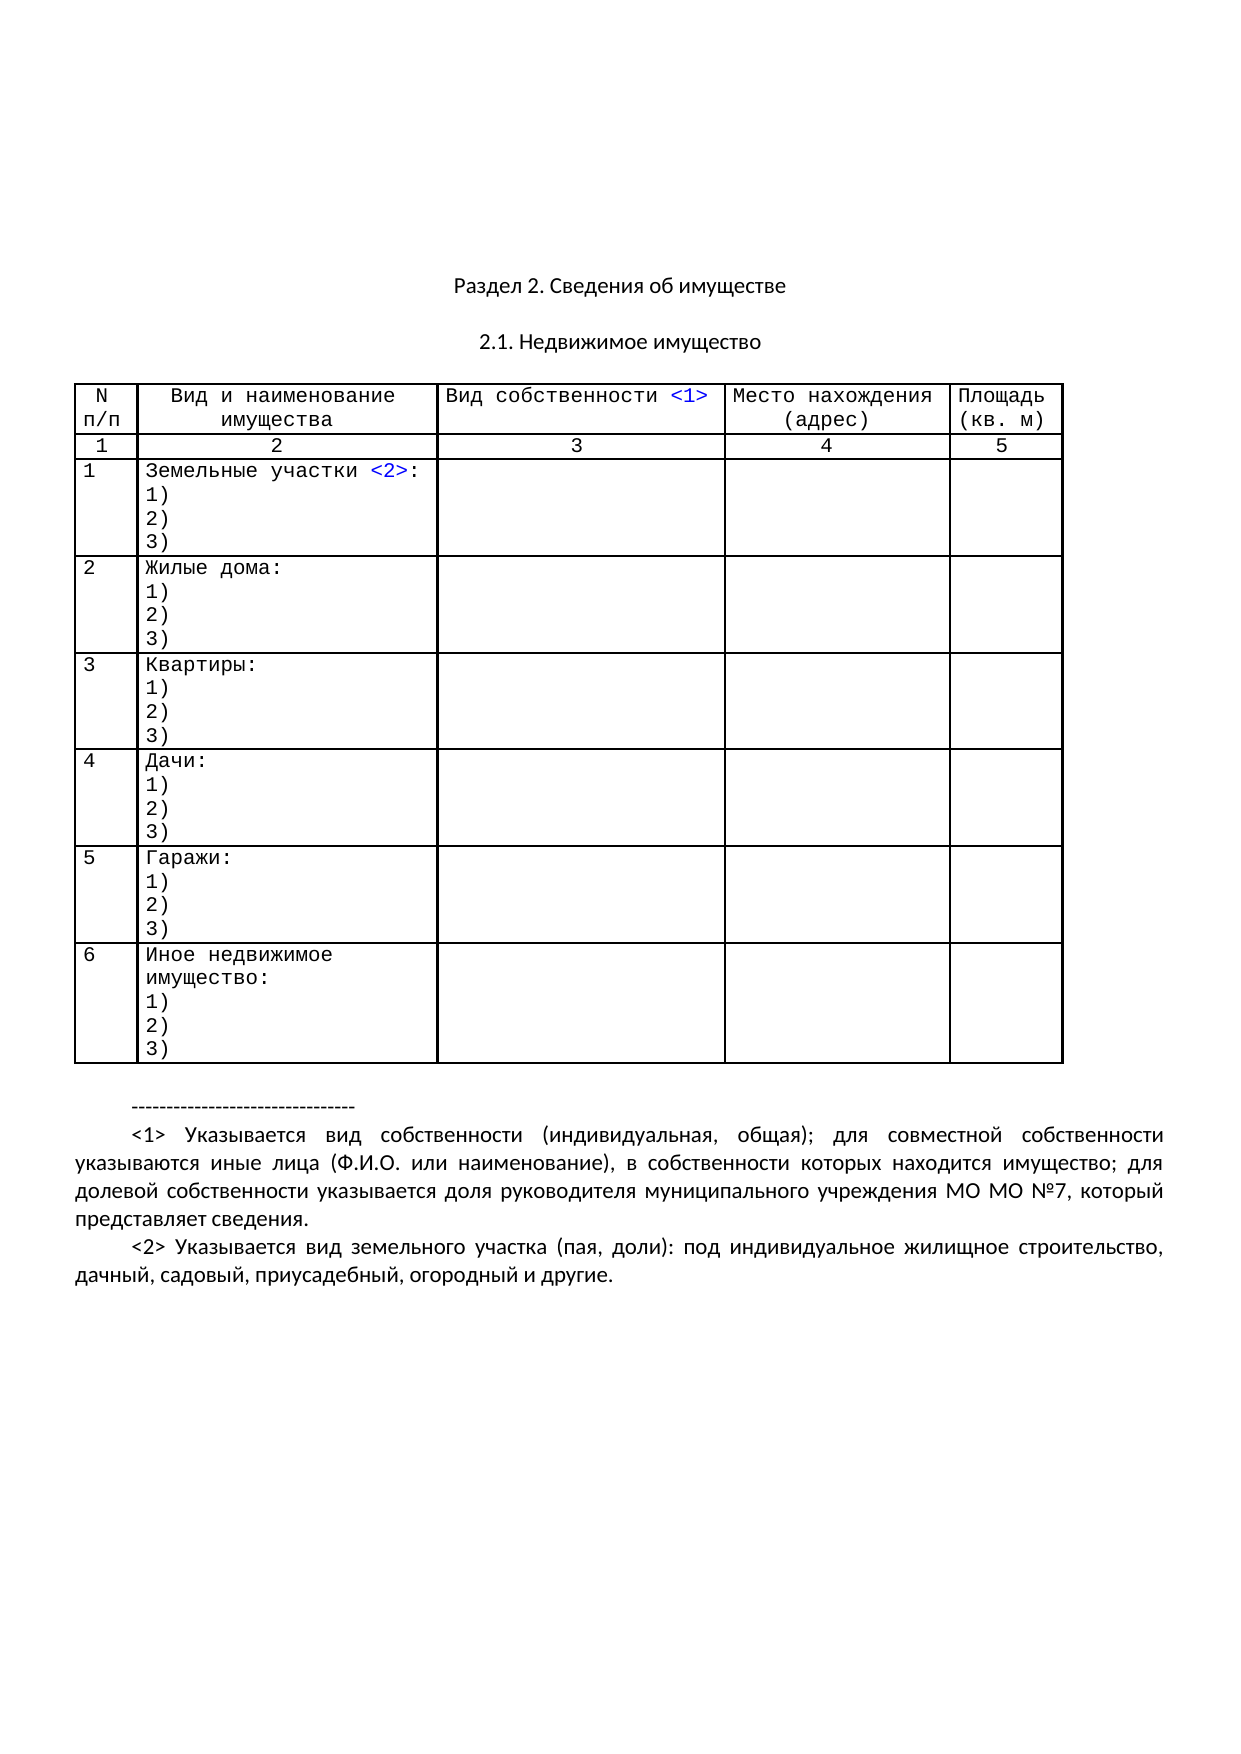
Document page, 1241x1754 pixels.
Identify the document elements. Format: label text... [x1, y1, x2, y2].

table_cell Гаражи: 1) 2) 3) [139, 847, 436, 942]
table_cell [439, 557, 724, 652]
table_cell Жилые дома: 1) 2) 3) [139, 557, 436, 652]
table_cell 5 [951, 435, 1061, 458]
table_cell [951, 750, 1061, 845]
table_cell 5 [76, 847, 136, 942]
text <1> Указывается вид собственности (индивидуальная, общая); для совместной собственности указываются иные лица (Ф.И.О. или наименование), в собственности которых находится имущество; для долевой собственности указывается доля руководителя муниципального учреждения МО МО №7, который представляет сведения. [75, 1120, 1165, 1232]
table_cell [951, 944, 1061, 1062]
table_cell Иное недвижимое имущество: 1) 2) 3) [139, 944, 436, 1062]
table_cell Квартиры: 1) 2) 3) [139, 654, 436, 748]
table_cell 4 [726, 435, 949, 458]
table_cell [726, 847, 949, 942]
text Раздел 2. Сведения об имуществе [75, 271, 1165, 299]
table_cell [439, 654, 724, 748]
table_cell 6 [76, 944, 136, 1062]
table_cell [951, 460, 1061, 555]
table_cell [726, 460, 949, 555]
table_cell 1 [76, 460, 136, 555]
table_cell [726, 944, 949, 1062]
text -------------------------------- [75, 1092, 1165, 1120]
table_header Место нахождения (адрес) [726, 385, 949, 433]
table_cell Дачи: 1) 2) 3) [139, 750, 436, 845]
table_header Площадь (кв. м) [951, 385, 1061, 433]
table_cell [439, 944, 724, 1062]
table_cell [726, 750, 949, 845]
table_cell 3 [76, 654, 136, 748]
table_cell 1 [76, 435, 136, 458]
table_header N п/п [76, 385, 136, 433]
table_cell [951, 654, 1061, 748]
table_cell [439, 847, 724, 942]
table_cell 4 [76, 750, 136, 845]
table_header Вид и наименование имущества [139, 385, 436, 433]
table_cell 2 [76, 557, 136, 652]
table_cell [439, 460, 724, 555]
table_header Вид собственности <1> [439, 385, 724, 433]
table_cell [726, 654, 949, 748]
text 2.1. Недвижимое имущество [75, 327, 1165, 355]
text <2> Указывается вид земельного участка (пая, доли): под индивидуальное жилищное строительство, дачный, садовый, приусадебный, огородный и другие. [75, 1232, 1165, 1288]
table_cell 3 [439, 435, 724, 458]
table_cell [439, 750, 724, 845]
table_cell 2 [139, 435, 436, 458]
table_cell [951, 557, 1061, 652]
table_cell Земельные участки <2>: 1) 2) 3) [139, 460, 436, 555]
table_cell [726, 557, 949, 652]
table_cell [951, 847, 1061, 942]
